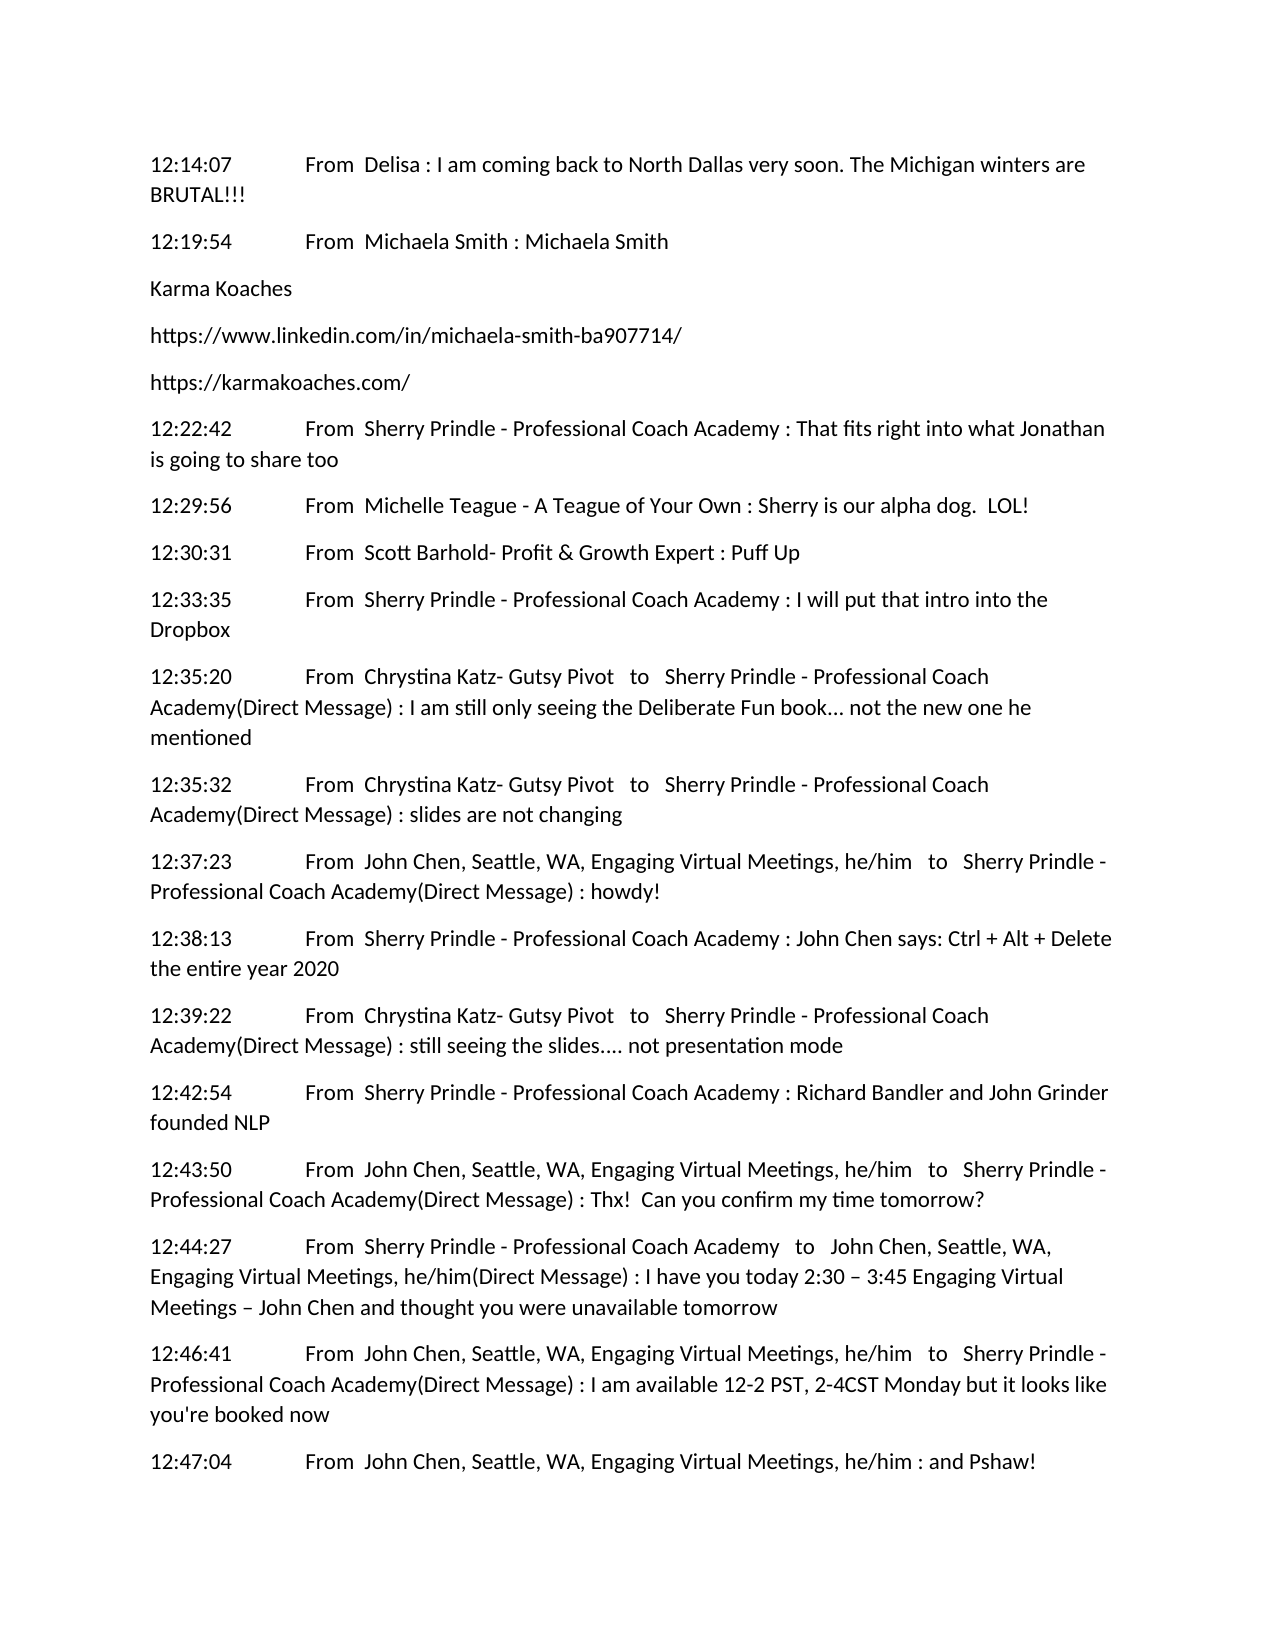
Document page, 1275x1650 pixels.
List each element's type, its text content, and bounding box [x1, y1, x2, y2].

text 12:42:54 From Sherry Prindle - Professional Coach Academy : Richard Bandler and John Grinder founded NLP [150, 1078, 1125, 1136]
text 12:29:56 From Michelle Teague - A Teague of Your Own : Sherry is our alpha dog. LOL! [150, 492, 1125, 520]
text 12:30:31 From Scott Barhold- Profit & Growth Expert : Puff Up [150, 538, 1125, 567]
text 12:33:35 From Sherry Prindle - Professional Coach Academy : I will put that intro into the Dropbox [150, 585, 1125, 644]
text https://karmakoaches.com/ [150, 368, 1125, 396]
text Karma Koaches [150, 274, 1125, 302]
text 12:39:22 From Chrystina Katz- Gutsy Pivot to Sherry Prindle - Professional Coach Academy(Direct Message) : still seeing the slides.... not presentation mode [150, 1001, 1125, 1059]
text 12:35:32 From Chrystina Katz- Gutsy Pivot to Sherry Prindle - Professional Coach Academy(Direct Message) : slides are not changing [150, 770, 1125, 828]
text 12:43:50 From John Chen, Seattle, WA, Engaging Virtual Meetings, he/him to Sherry Prindle - Professional Coach Academy(Direct Message) : Thx! Can you confirm my time tomorrow? [150, 1155, 1125, 1213]
text 12:14:07 From Delisa : I am coming back to North Dallas very soon. The Michigan winters are BRUTAL!!! [150, 150, 1125, 208]
text 12:37:23 From John Chen, Seattle, WA, Engaging Virtual Meetings, he/him to Sherry Prindle - Professional Coach Academy(Direct Message) : howdy! [150, 847, 1125, 905]
text 12:44:27 From Sherry Prindle - Professional Coach Academy to John Chen, Seattle, WA, Engaging Virtual Meetings, he/him(Direct Message) : I have you today 2:30 – 3:45 Engaging Virtual Meetings – John Chen and thought you were unavailable tomorrow [150, 1232, 1125, 1321]
text 12:46:41 From John Chen, Seattle, WA, Engaging Virtual Meetings, he/him to Sherry Prindle - Professional Coach Academy(Direct Message) : I am available 12-2 PST, 2-4CST Monday but it looks like you're booked now [150, 1339, 1125, 1428]
text 12:38:13 From Sherry Prindle - Professional Coach Academy : John Chen says: Ctrl + Alt + Delete the entire year 2020 [150, 924, 1125, 982]
text 12:19:54 From Michaela Smith : Michaela Smith [150, 227, 1125, 255]
text 12:22:42 From Sherry Prindle - Professional Coach Academy : That fits right into what Jonathan is going to share too [150, 414, 1125, 473]
text 12:35:20 From Chrystina Katz- Gutsy Pivot to Sherry Prindle - Professional Coach Academy(Direct Message) : I am still only seeing the Deliberate Fun book... not the new one he mentioned [150, 662, 1125, 751]
text https://www.linkedin.com/in/michaela-smith-ba907714/ [150, 321, 1125, 349]
text 12:47:04 From John Chen, Seattle, WA, Engaging Virtual Meetings, he/him : and Pshaw! [150, 1447, 1125, 1475]
